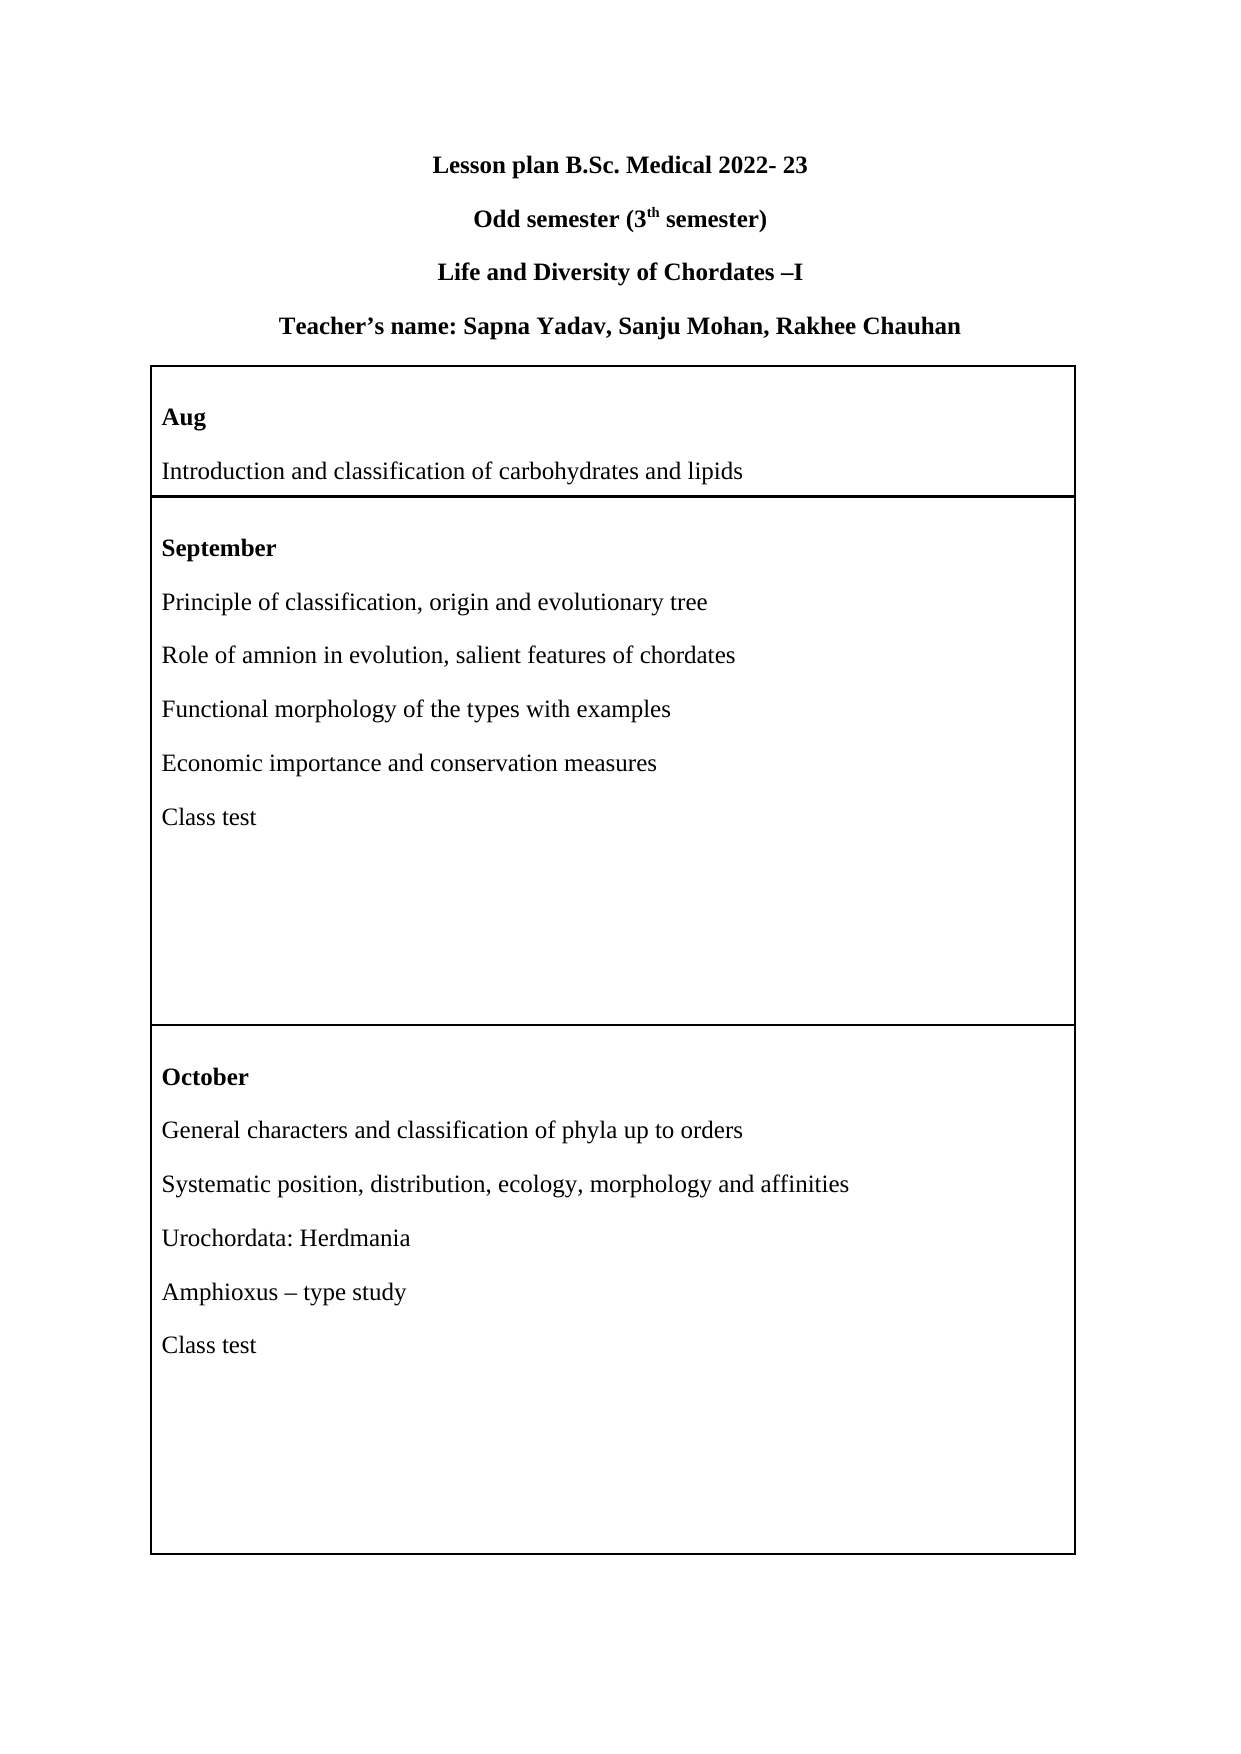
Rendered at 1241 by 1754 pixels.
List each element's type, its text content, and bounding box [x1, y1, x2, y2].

table_cell October General characters and classification of phyla up to orders Systematic position, distribution, ecology, morphology and affinities Urochordata: Herdmania Amphioxus – type study Class test [152, 1026, 1074, 1553]
text Odd semester (3th semester) [150, 204, 1090, 232]
table_cell September Principle of classification, origin and evolutionary tree Role of amnion in evolution, salient features of chordates Functional morphology of the types with examples Economic importance and conservation measures Class test [152, 498, 1074, 1024]
text Life and Diversity of Chordates –I [150, 257, 1090, 286]
table_header Aug Introduction and classification of carbohydrates and lipids [152, 367, 1074, 495]
text Teacher’s name: Sapna Yadav, Sanju Mohan, Rakhee Chauhan [150, 311, 1090, 340]
text Lesson plan B.Sc. Medical 2022- 23 [150, 150, 1090, 179]
